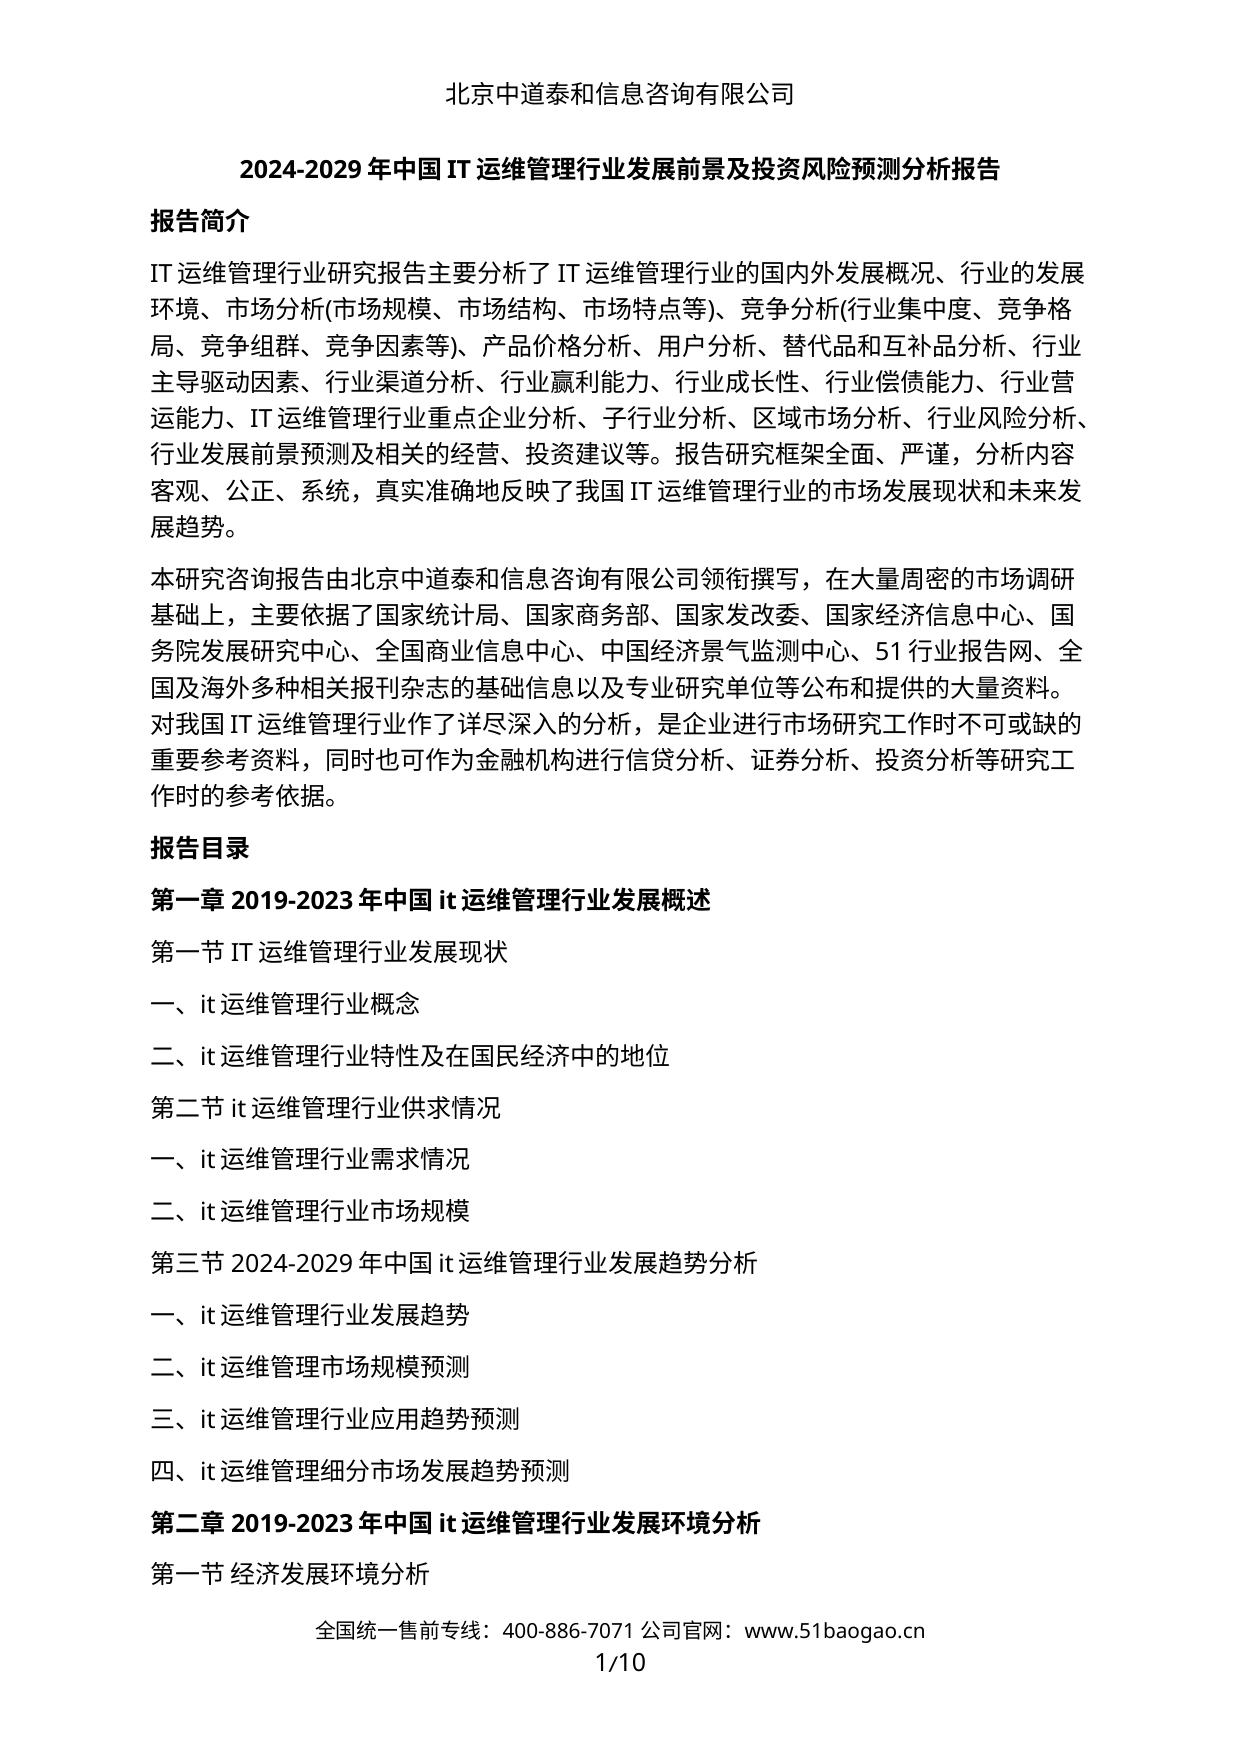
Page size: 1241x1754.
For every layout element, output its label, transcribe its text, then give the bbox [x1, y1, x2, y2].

text 第二章 2019-2023年中国it运维管理行业发展环境分析 [150, 1503, 1090, 1539]
text 第一节 IT运维管理行业发展现状 [150, 932, 1090, 969]
text 二、it运维管理行业市场规模 [150, 1192, 1090, 1228]
text 第三节 2024-2029年中国it运维管理行业发展趋势分析 [150, 1244, 1090, 1280]
text 一、it运维管理行业概念 [150, 984, 1090, 1021]
text 第二节 it运维管理行业供求情况 [150, 1088, 1090, 1124]
text 一、it运维管理行业发展趋势 [150, 1296, 1090, 1332]
text 第一章 2019-2023年中国it运维管理行业发展概述 [150, 881, 1090, 917]
text 二、it运维管理行业特性及在国民经济中的地位 [150, 1036, 1090, 1072]
text 2024-2029年中国IT运维管理行业发展前景及投资风险预测分析报告 [150, 150, 1090, 186]
text 二、it运维管理市场规模预测 [150, 1347, 1090, 1384]
text IT运维管理行业研究报告主要分析了IT运维管理行业的国内外发展概况、行业的发展环境、市场分析(市场规模、市场结构、市场特点等)、竞争分析(行业集中度、竞争格局、竞争组群、竞争因素等)、产品价格分析、用户分析、替代品和互补品分析、行业主导驱动因素、行业渠道分析、行业赢利能力、行业成长性、行业偿债能力、行业营运能力、IT运维管理行业重点企业分析、子行业分析、区域市场分析、行业风险分析、行业发展前景预测及相关的经营、投资建议等。报告研究框架全面、严谨，分析内容客观、公正、系统，真实准确地反映了我国IT运维管理行业的市场发展现状和未来发展趋势。 [150, 254, 1090, 544]
text 一、it运维管理行业需求情况 [150, 1140, 1090, 1176]
text 三、it运维管理行业应用趋势预测 [150, 1399, 1090, 1436]
text 本研究咨询报告由北京中道泰和信息咨询有限公司领衔撰写，在大量周密的市场调研基础上，主要依据了国家统计局、国家商务部、国家发改委、国家经济信息中心、国务院发展研究中心、全国商业信息中心、中国经济景气监测中心、51行业报告网、全国及海外多种相关报刊杂志的基础信息以及专业研究单位等公布和提供的大量资料。对我国IT运维管理行业作了详尽深入的分析，是企业进行市场研究工作时不可或缺的重要参考资料，同时也可作为金融机构进行信贷分析、证券分析、投资分析等研究工作时的参考依据。 [150, 559, 1090, 813]
text 报告简介 [150, 202, 1090, 238]
text 四、it运维管理细分市场发展趋势预测 [150, 1451, 1090, 1487]
text 第一节 经济发展环境分析 [150, 1555, 1090, 1591]
text 报告目录 [150, 829, 1090, 865]
